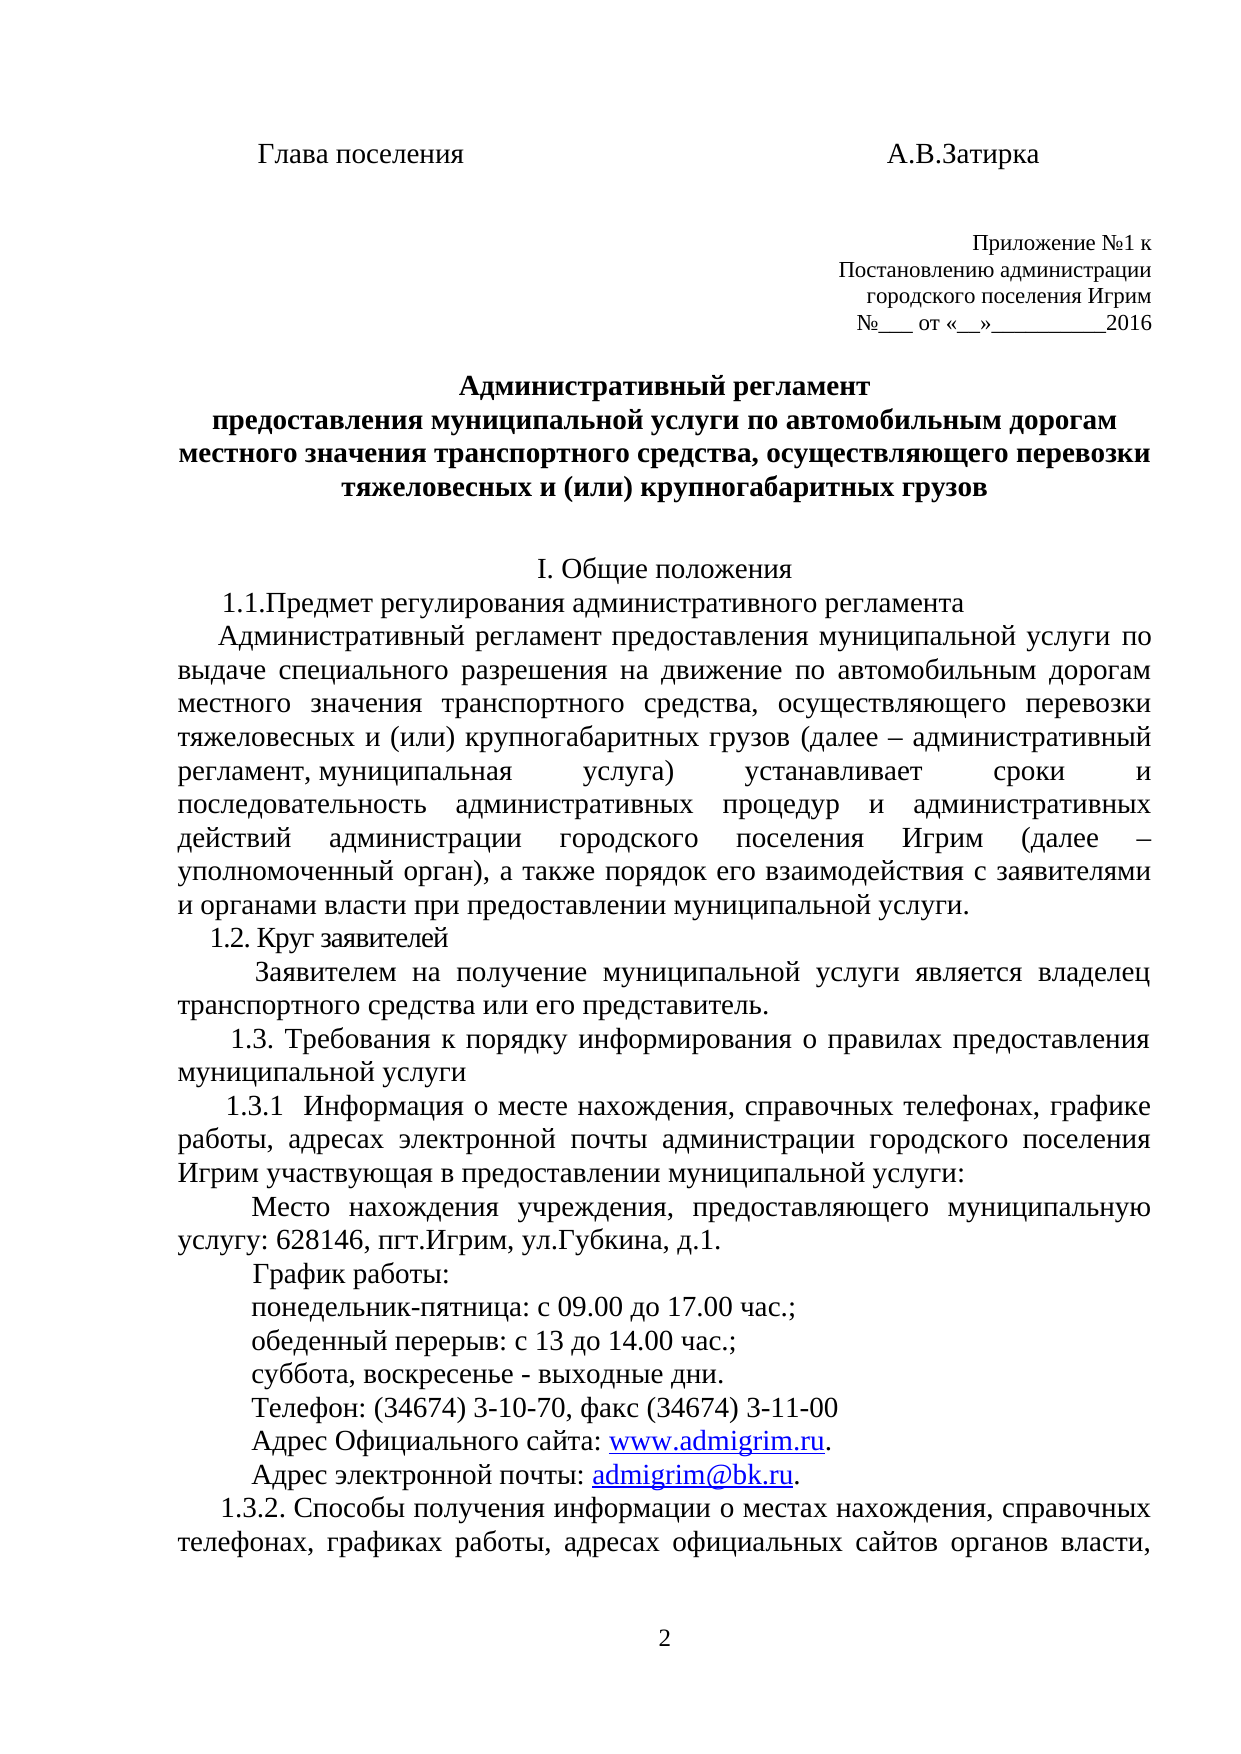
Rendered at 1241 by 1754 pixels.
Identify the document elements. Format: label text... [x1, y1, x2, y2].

text Место нахождения учреждения, предоставляющего муниципальную услугу: 628146, пгт.Игрим, ул.Губкина, д.1. [177, 1189, 1152, 1256]
text Административный регламент [177, 368, 1152, 402]
text Административный регламент предоставления муниципальной услуги по выдаче специального разрешения на движение по автомобильным дорогам местного значения транспортного средства, осуществляющего перевозки тяжеловесных и (или) крупногабаритных грузов (далее – административный регламент, муниципальная услуга) устанавливает сроки и последовательность административных процедур и административных действий администрации городского поселения Игрим (далее – уполномоченный орган), а также порядок его взаимодействия с заявителями и органами власти при предоставлении муниципальной услуги. [177, 618, 1152, 920]
text 1.1.Предмет регулирования административного регламента [177, 585, 1152, 618]
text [177, 1491, 1152, 1558]
text городского поселения Игрим [177, 282, 1152, 308]
text Приложение №1 к [177, 229, 1152, 256]
text 1.2. Круг заявителей [177, 920, 1152, 954]
text 1.3. Требования к порядку информирования о правилах предоставления муниципальной услуги [177, 1021, 1152, 1088]
text Адрес Официального сайта: www.admigrim.ru. [177, 1423, 1152, 1457]
text понедельник-пятница: с 09.00 до 17.00 час.; [177, 1289, 1152, 1323]
text Постановлению администрации [177, 256, 1152, 282]
text График работы: [177, 1256, 1152, 1289]
text обеденный перерыв: с 13 до 14.00 час.; [177, 1323, 1152, 1356]
text Телефон: (34674) 3-10-70, факс (34674) 3-11-00 [177, 1390, 1152, 1423]
text Адрес электронной почты: admigrim@bk.ru. [177, 1457, 1152, 1491]
text предоставления муниципальной услуги по автомобильным дорогам местного значения транспортного средства, осуществляющего перевозки тяжеловесных и (или) крупногабаритных грузов [177, 402, 1152, 503]
text суббота, воскресенье - выходные дни. [177, 1356, 1152, 1390]
text 1.3.1 Информация о месте нахождения, справочных телефонах, графике работы, адресах электронной почты администрации городского поселения Игрим участвующая в предоставлении муниципальной услуги: [177, 1088, 1152, 1189]
text I. Общие положения [177, 551, 1152, 585]
text №___ от «__»__________2016 [177, 308, 1152, 335]
text Глава поселения А.В.Затирка [177, 136, 1152, 169]
text Заявителем на получение муниципальной услуги является владелец транспортного средства или его представитель. [177, 954, 1152, 1021]
